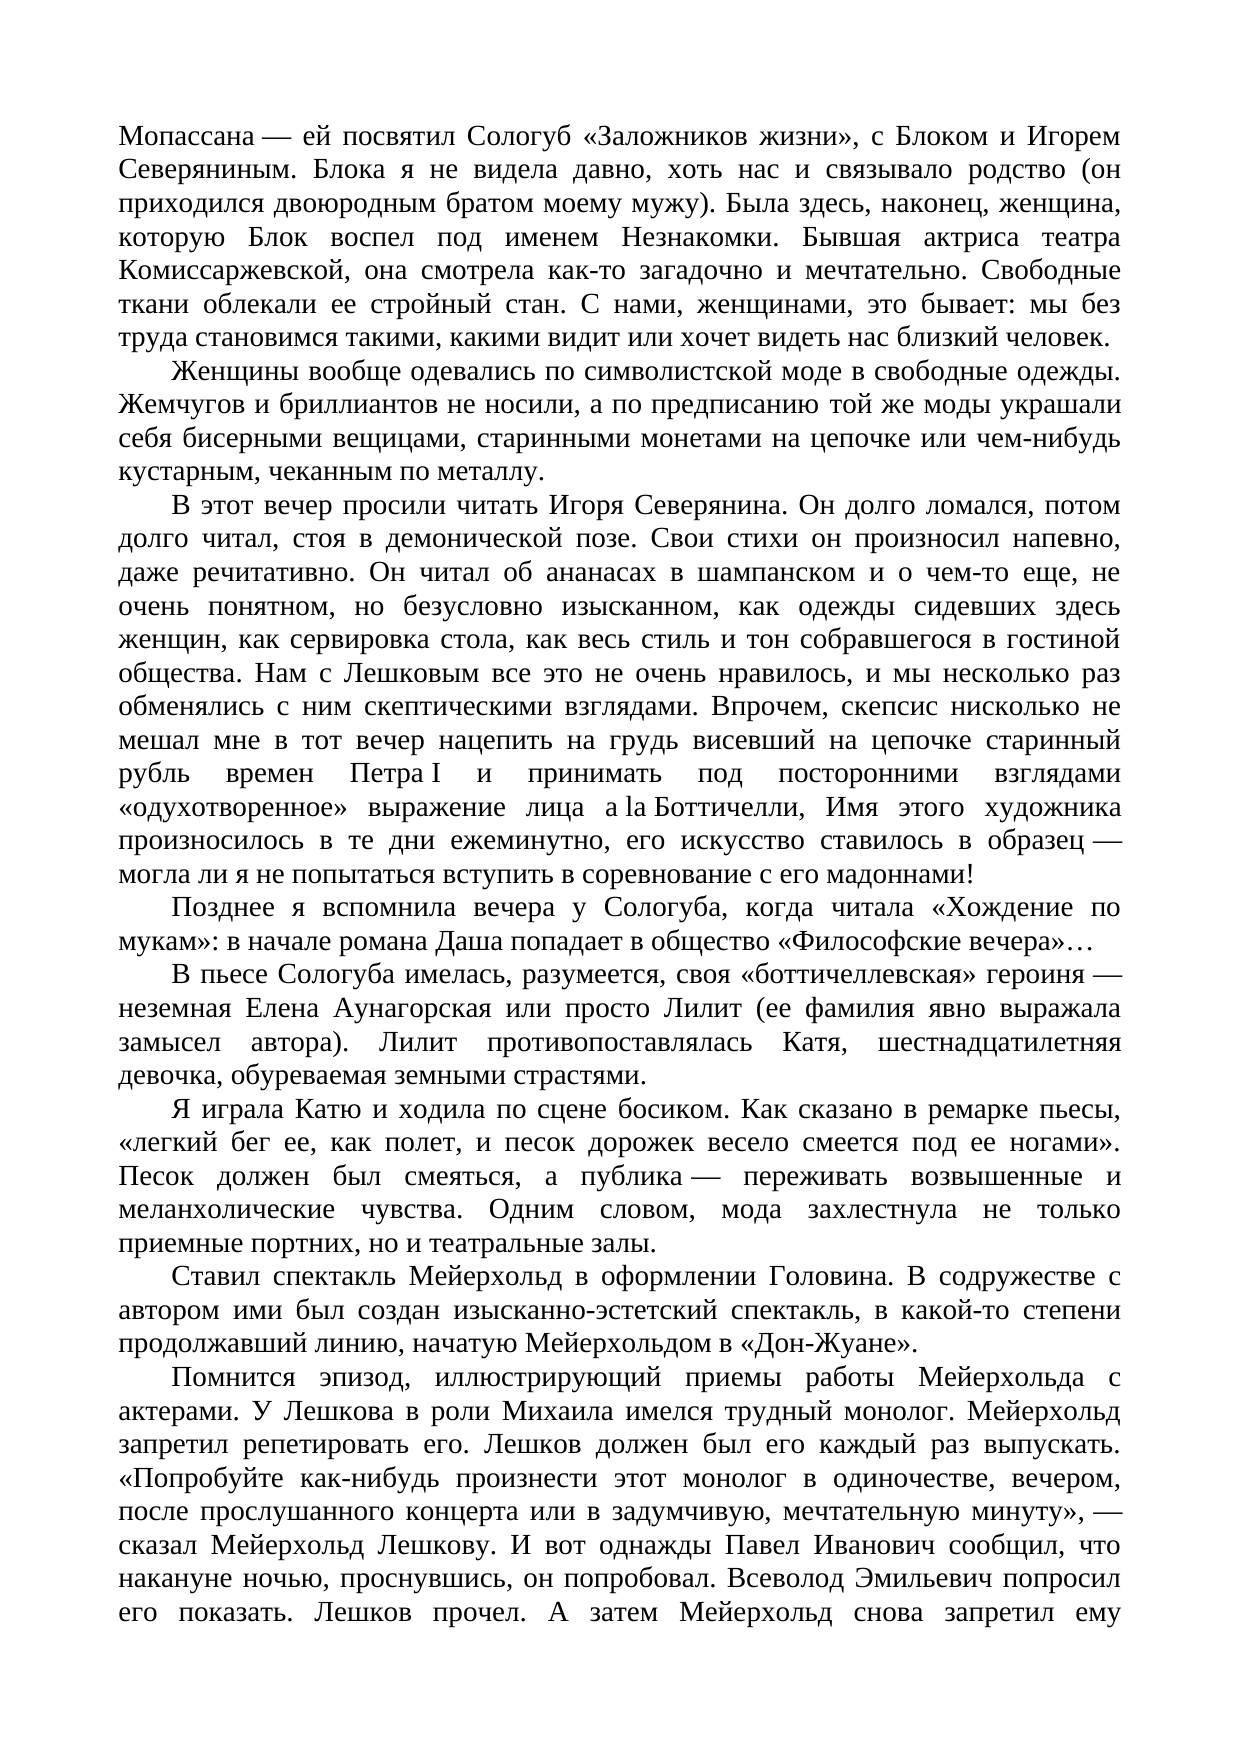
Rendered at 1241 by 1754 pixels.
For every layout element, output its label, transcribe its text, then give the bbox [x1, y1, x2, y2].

text Ставил спектакль Мейерхольд в оформлении Головина. В содружестве с автором ими был создан изысканно-эстетский спектакль, в какой-то степени продолжавший линию, начатую Мейерхольдом в «Дон-Жуане». [118, 1258, 1122, 1359]
text Позднее я вспомнила вечера у Сологуба, когда читала «Хождение по мукам»: в начале романа Даша попадает в общество «Философские вечера»… [118, 889, 1122, 957]
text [118, 1359, 1122, 1627]
text В этот вечер просили читать Игоря Северянина. Он долго ломался, потом долго читал, стоя в демонической позе. Свои стихи он произносил напевно, даже речитативно. Он читал об ананасах в шампанском и о чем-то еще, не очень понятном, но безусловно изысканном, как одежды сидевших здесь женщин, как сервировка стола, как весь стиль и тон собравшегося в гостиной общества. Нам с Лешковым все это не очень нравилось, и мы несколько раз обменялись с ним скептическими взглядами. Впрочем, скепсис нисколько не мешал мне в тот вечер нацепить на грудь висевший на цепочке старинный рубль времен Петра I и принимать под посторонними взглядами «одухотворенное» выражение лица a la Боттичелли, Имя этого художника произносилось в те дни ежеминутно, его искусство ставилось в образец — могла ли я не попытаться вступить в соревнование с его мадоннами! [118, 487, 1122, 889]
text Женщины вообще одевались по символистской моде в свободные одежды. Жемчугов и бриллиантов не носили, а по предписанию {177} той же моды украшали себя бисерными вещицами, старинными монетами на цепочке или чем-нибудь кустарным, чеканным по металлу. [118, 353, 1122, 487]
text В пьесе Сологуба имелась, разумеется, своя «боттичеллевская» героиня — неземная Елена Аунагорская или просто Лилит (ее фамилия явно выражала замысел автора). Лилит противопоставлялась Катя, шестнадцатилетняя девочка, обуреваемая земными страстями. [118, 957, 1122, 1091]
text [118, 118, 1122, 353]
text Я играла Катю и ходила по сцене босиком. Как сказано в ремарке пьесы, «легкий бег ее, как полет, и песок дорожек весело смеется под ее ногами». Песок должен был смеяться, а публика — переживать возвышенные и меланхолические чувства. Одним словом, мода захлестнула не только приемные портних, но и театральные залы. [118, 1091, 1122, 1258]
